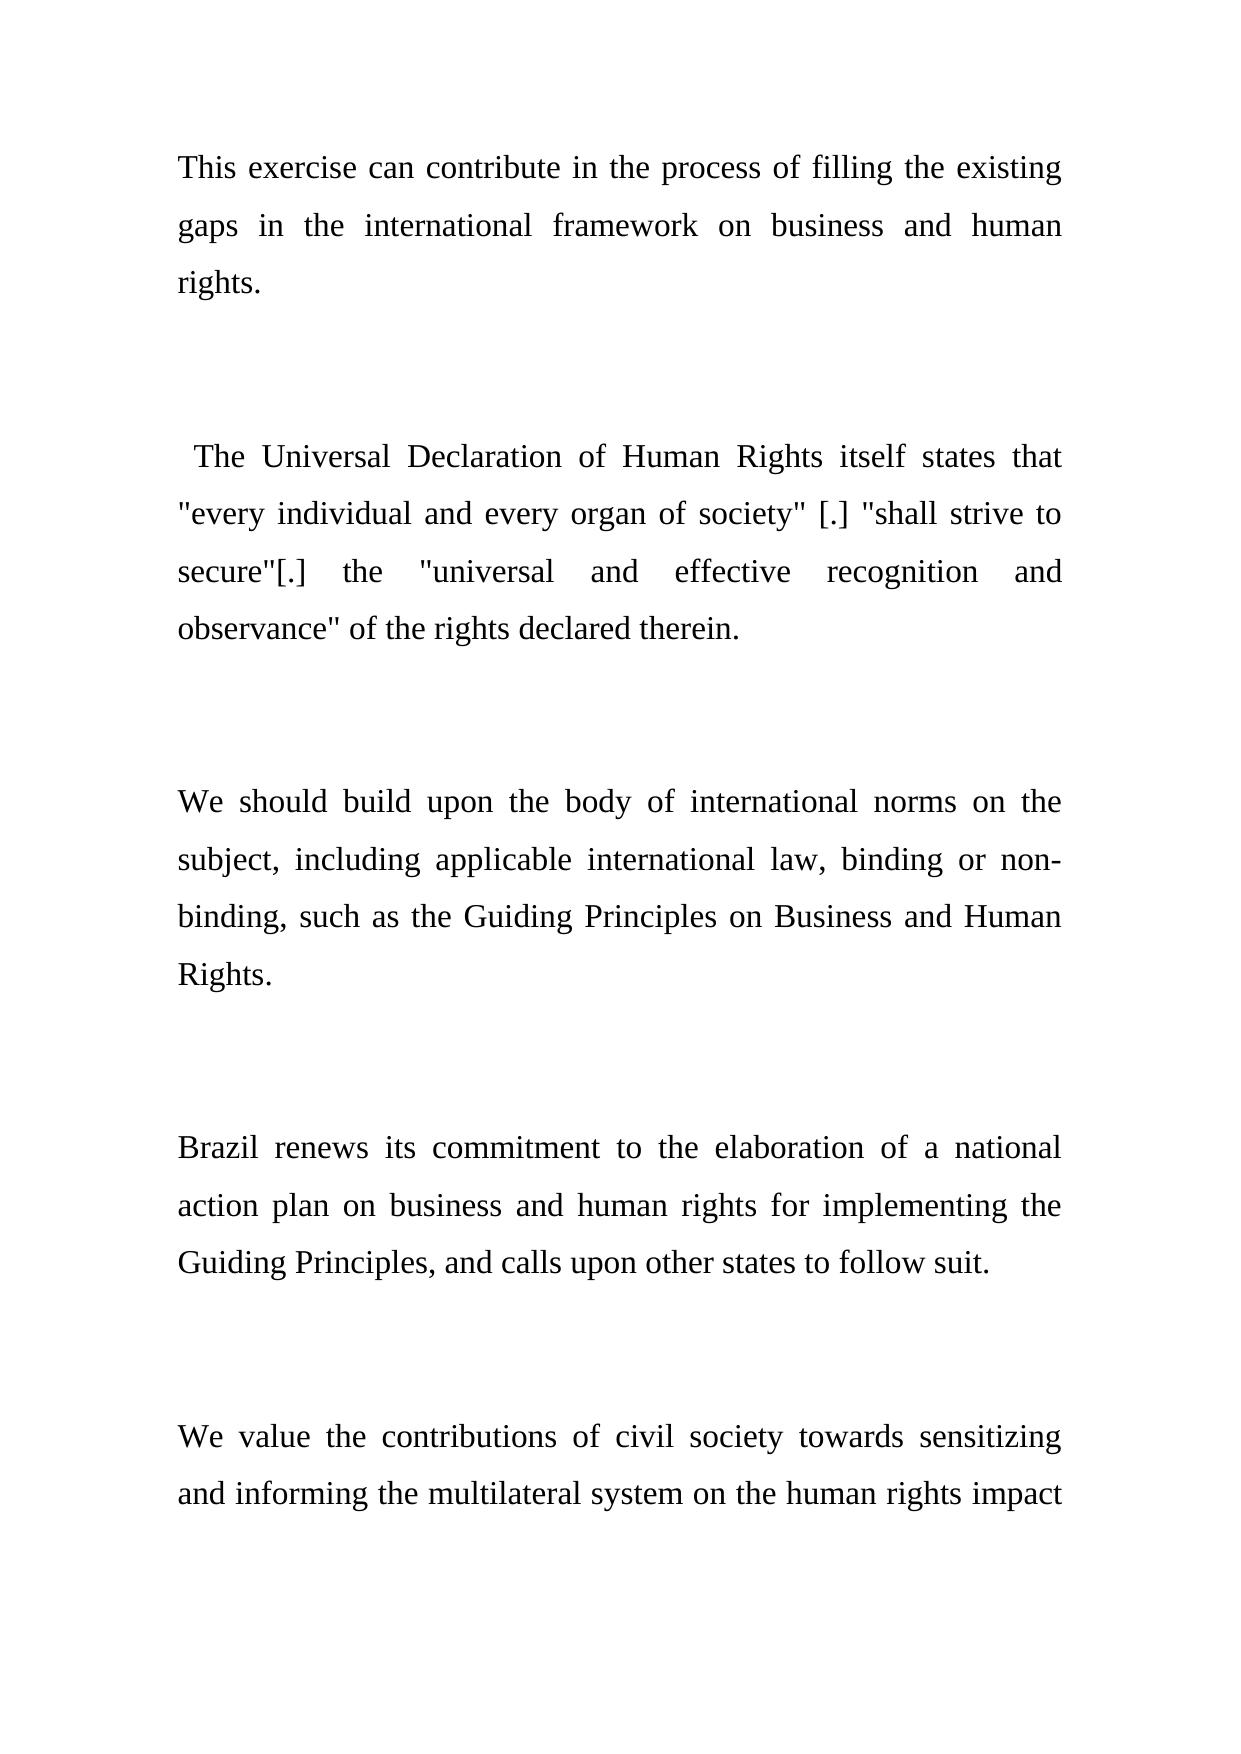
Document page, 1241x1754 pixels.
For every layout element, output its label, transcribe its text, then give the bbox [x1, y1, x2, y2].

text We should build upon the body of international norms on the subject, including applicable international law, binding or non-binding, such as the Guiding Principles on Business and Human Rights. [177, 782, 1063, 993]
text This exercise can contribute in the process of filling the existing gaps in the international framework on business and human rights. [177, 148, 1063, 301]
text Brazil renews its commitment to the elaboration of a national action plan on business and human rights for implementing the Guiding Principles, and calls upon other states to follow suit. [177, 1128, 1063, 1281]
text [177, 1416, 1063, 1512]
text The Universal Declaration of Human Rights itself states that "every individual and every organ of society" [.] "shall strive to secure"[.] the "universal and effective recognition and observance" of the rights declared therein. [177, 436, 1063, 647]
